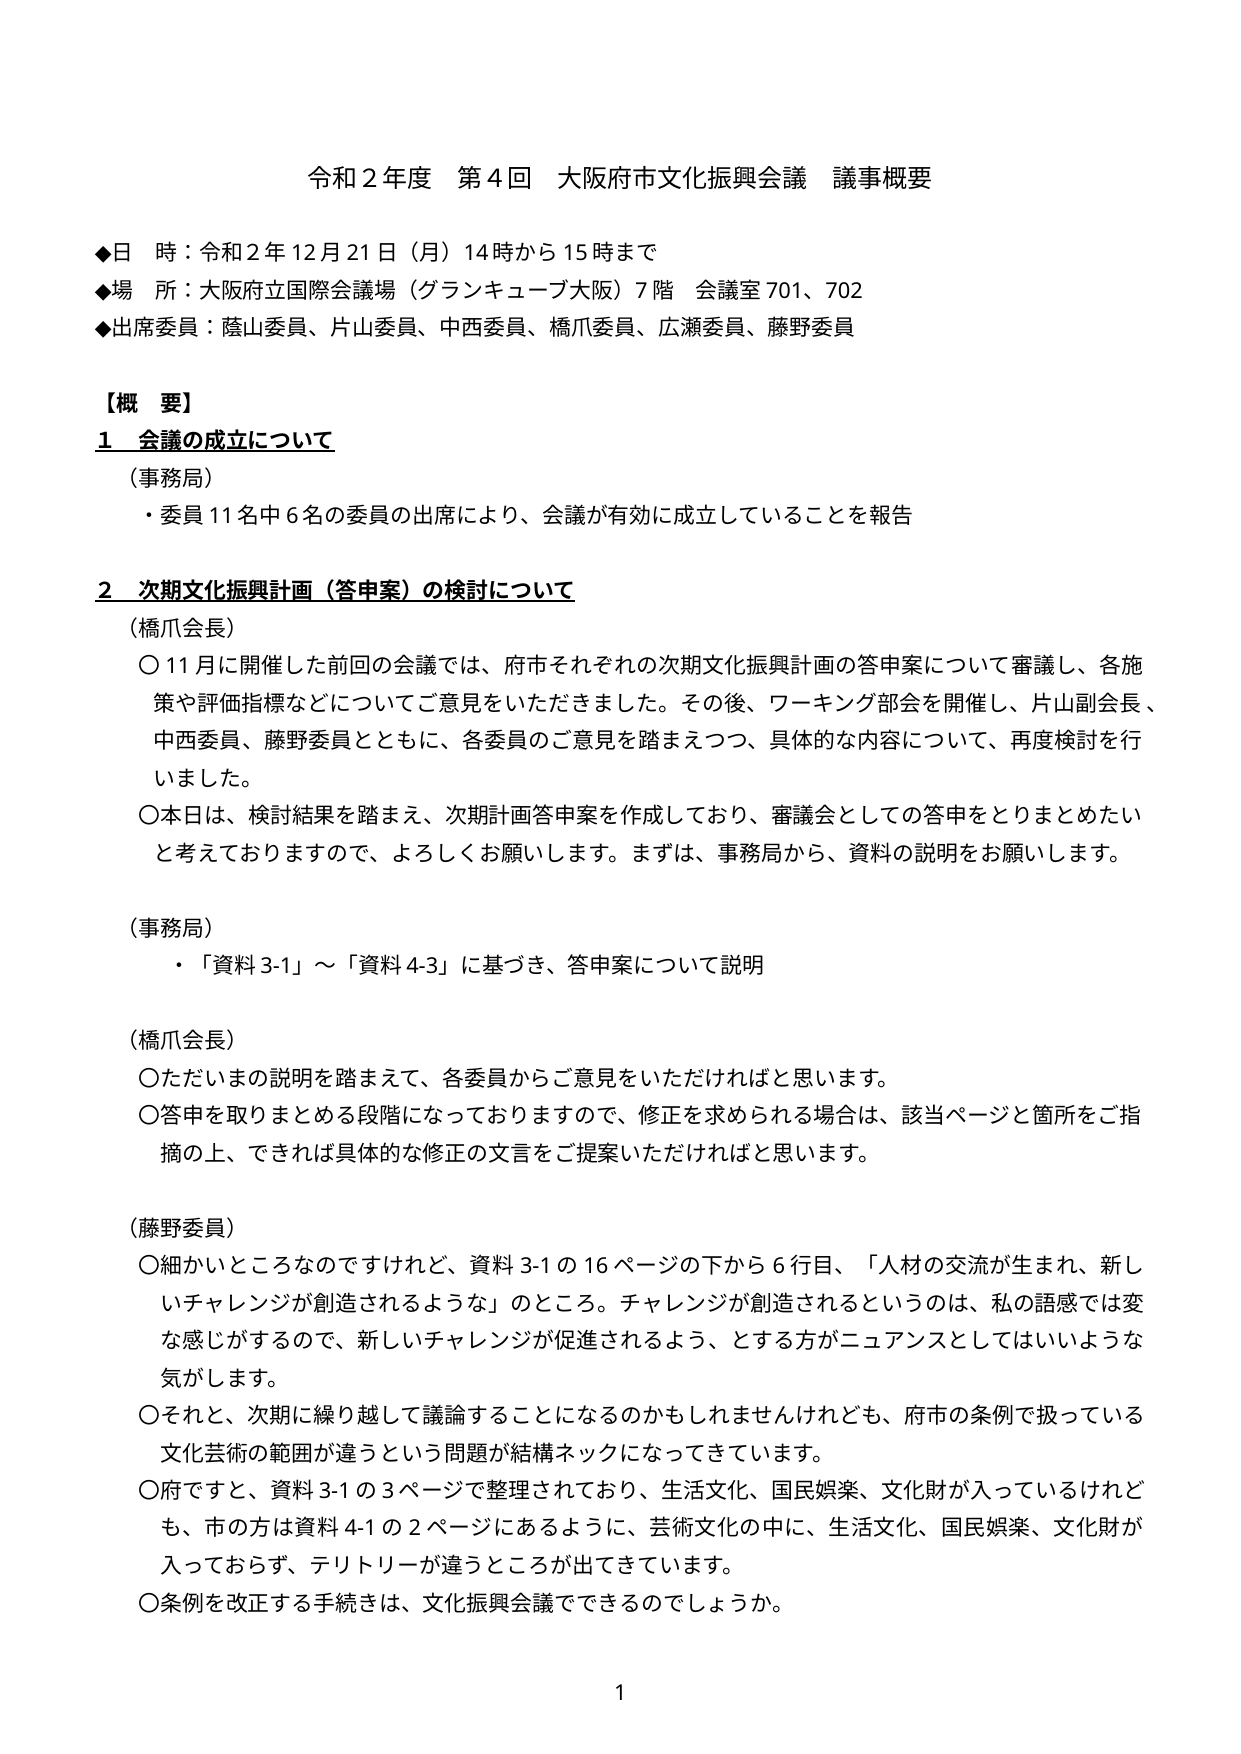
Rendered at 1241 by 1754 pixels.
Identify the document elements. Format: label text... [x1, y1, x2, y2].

text 〇11月に開催した前回の会議では、府市それぞれの次期文化振興計画の答申案について審議し、各施策や評価指標などについてご意見をいただきました。その後、ワーキング部会を開催し、片山副会長、中西委員、藤野委員とともに、各委員のご意見を踏まえつつ、具体的な内容について、再度検討を行いました。 [139, 645, 1146, 795]
text ◆場 所：大阪府立国際会議場（グランキューブ大阪）7階 会議室701、702 [94, 270, 1146, 308]
text 〇答申を取りまとめる段階になっておりますので、修正を求められる場合は、該当ページと箇所をご指摘の上、できれば具体的な修正の文言をご提案いただければと思います。 [138, 1095, 1146, 1170]
text （藤野委員） [94, 1208, 1146, 1245]
text （橋爪会長） [94, 608, 1146, 645]
text １ 会議の成立について [94, 420, 1146, 458]
text 〇細かいところなのですけれど、資料3-1の16ページの下から6行目、「人材の交流が生まれ、新しいチャレンジが創造されるような」のところ。チャレンジが創造されるというのは、私の語感では変な感じがするので、新しいチャレンジが促進されるよう、とする方がニュアンスとしてはいいような気がします。 [138, 1245, 1146, 1395]
text ◆日 時：令和２年12月21日（月）14時から15時まで [94, 233, 1146, 270]
text （事務局） [94, 908, 1146, 945]
text （事務局） [94, 458, 1146, 495]
text 〇府ですと、資料3-1の3ページで整理されており、生活文化、国民娯楽、文化財が入っているけれども、市の方は資料4-1の2ページにあるように、芸術文化の中に、生活文化、国民娯楽、文化財が入っておらず、テリトリーが違うところが出てきています。 [138, 1470, 1146, 1583]
text ・委員11名中6名の委員の出席により、会議が有効に成立していることを報告 [94, 495, 1146, 533]
text （橋爪会長） [94, 1020, 1146, 1058]
text 〇ただいまの説明を踏まえて、各委員からご意見をいただければと思います。 [94, 1058, 1146, 1095]
text ２ 次期文化振興計画（答申案）の検討について [94, 570, 1146, 608]
text 【概 要】 [94, 383, 1146, 420]
text 〇本日は、検討結果を踏まえ、次期計画答申案を作成しており、審議会としての答申をとりまとめたいと考えておりますので、よろしくお願いします。まずは、事務局から、資料の説明をお願いします。 [139, 795, 1146, 870]
text 〇それと、次期に繰り越して議論することになるのかもしれませんけれども、府市の条例で扱っている文化芸術の範囲が違うという問題が結構ネックになってきています。 [138, 1395, 1146, 1470]
text 令和２年度 第４回 大阪府市文化振興会議 議事概要 [94, 158, 1146, 195]
text 〇条例を改正する手続きは、文化振興会議でできるのでしょうか。 [94, 1583, 1146, 1620]
text ・「資料3-1」～「資料4-3」に基づき、答申案について説明 [124, 945, 1146, 983]
text ◆出席委員：蔭山委員、片山委員、中西委員、橋爪委員、広瀬委員、藤野委員 [94, 308, 1146, 345]
